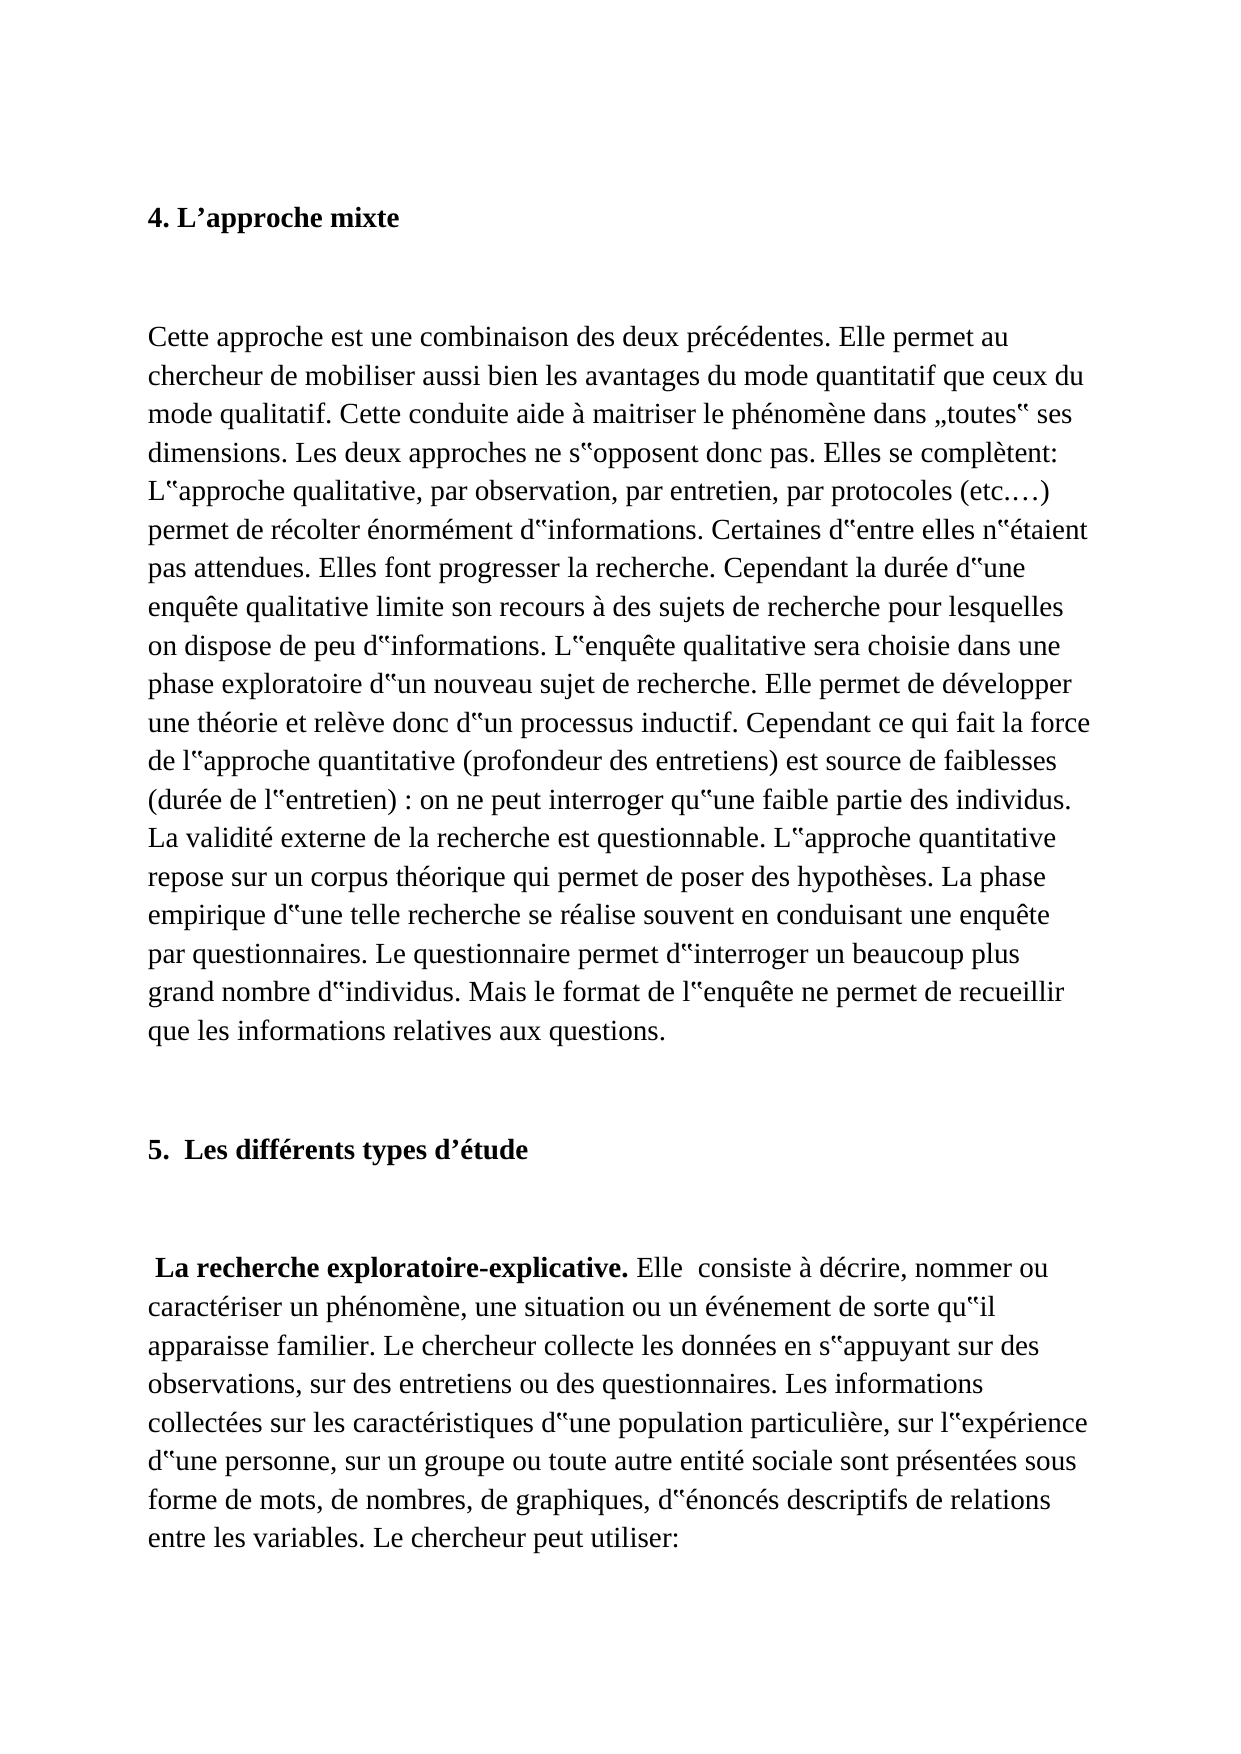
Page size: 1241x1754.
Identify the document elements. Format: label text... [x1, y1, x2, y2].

text La recherche exploratoire-explicative. Elle consiste à décrire, nommer ou caractériser un phénomène, une situation ou un événement de sorte qu‟il apparaisse familier. Le chercheur collecte les données en s‟appuyant sur des observations, sur des entretiens ou des questionnaires. Les informations collectées sur les caractéristiques d‟une population particulière, sur l‟expérience d‟une personne, sur un groupe ou toute autre entité sociale sont présentées sous forme de mots, de nombres, de graphiques, d‟énoncés descriptifs de relations entre les variables. Le chercheur peut utiliser: [148, 1251, 1093, 1554]
text 5. Les différents types d’étude [148, 1132, 1093, 1165]
text Cette approche est une combinaison des deux précédentes. Elle permet au chercheur de mobiliser aussi bien les avantages du mode quantitatif que ceux du mode qualitatif. Cette conduite aide à maitriser le phénomène dans „toutes‟ ses dimensions. Les deux approches ne s‟opposent donc pas. Elles se complètent: L‟approche qualitative, par observation, par entretien, par protocoles (etc.…) permet de récolter énormément d‟informations. Certaines d‟entre elles n‟étaient pas attendues. Elles font progresser la recherche. Cependant la durée d‟une enquête qualitative limite son recours à des sujets de recherche pour lesquelles on dispose de peu d‟informations. L‟enquête qualitative sera choisie dans une phase exploratoire d‟un nouveau sujet de recherche. Elle permet de développer une théorie et relève donc d‟un processus inductif. Cependant ce qui fait la force de l‟approche quantitative (profondeur des entretiens) est source de faiblesses (durée de l‟entretien) : on ne peut interroger qu‟une faible partie des individus. La validité externe de la recherche est questionnable. L‟approche quantitative repose sur un corpus théorique qui permet de poser des hypothèses. La phase empirique d‟une telle recherche se réalise souvent en conduisant une enquête par questionnaires. Le questionnaire permet d‟interroger un beaucoup plus grand nombre d‟individus. Mais le format de l‟enquête ne permet de recueillir que les informations relatives aux questions. [148, 319, 1093, 1047]
text 4. L’approche mixte [148, 201, 1093, 234]
